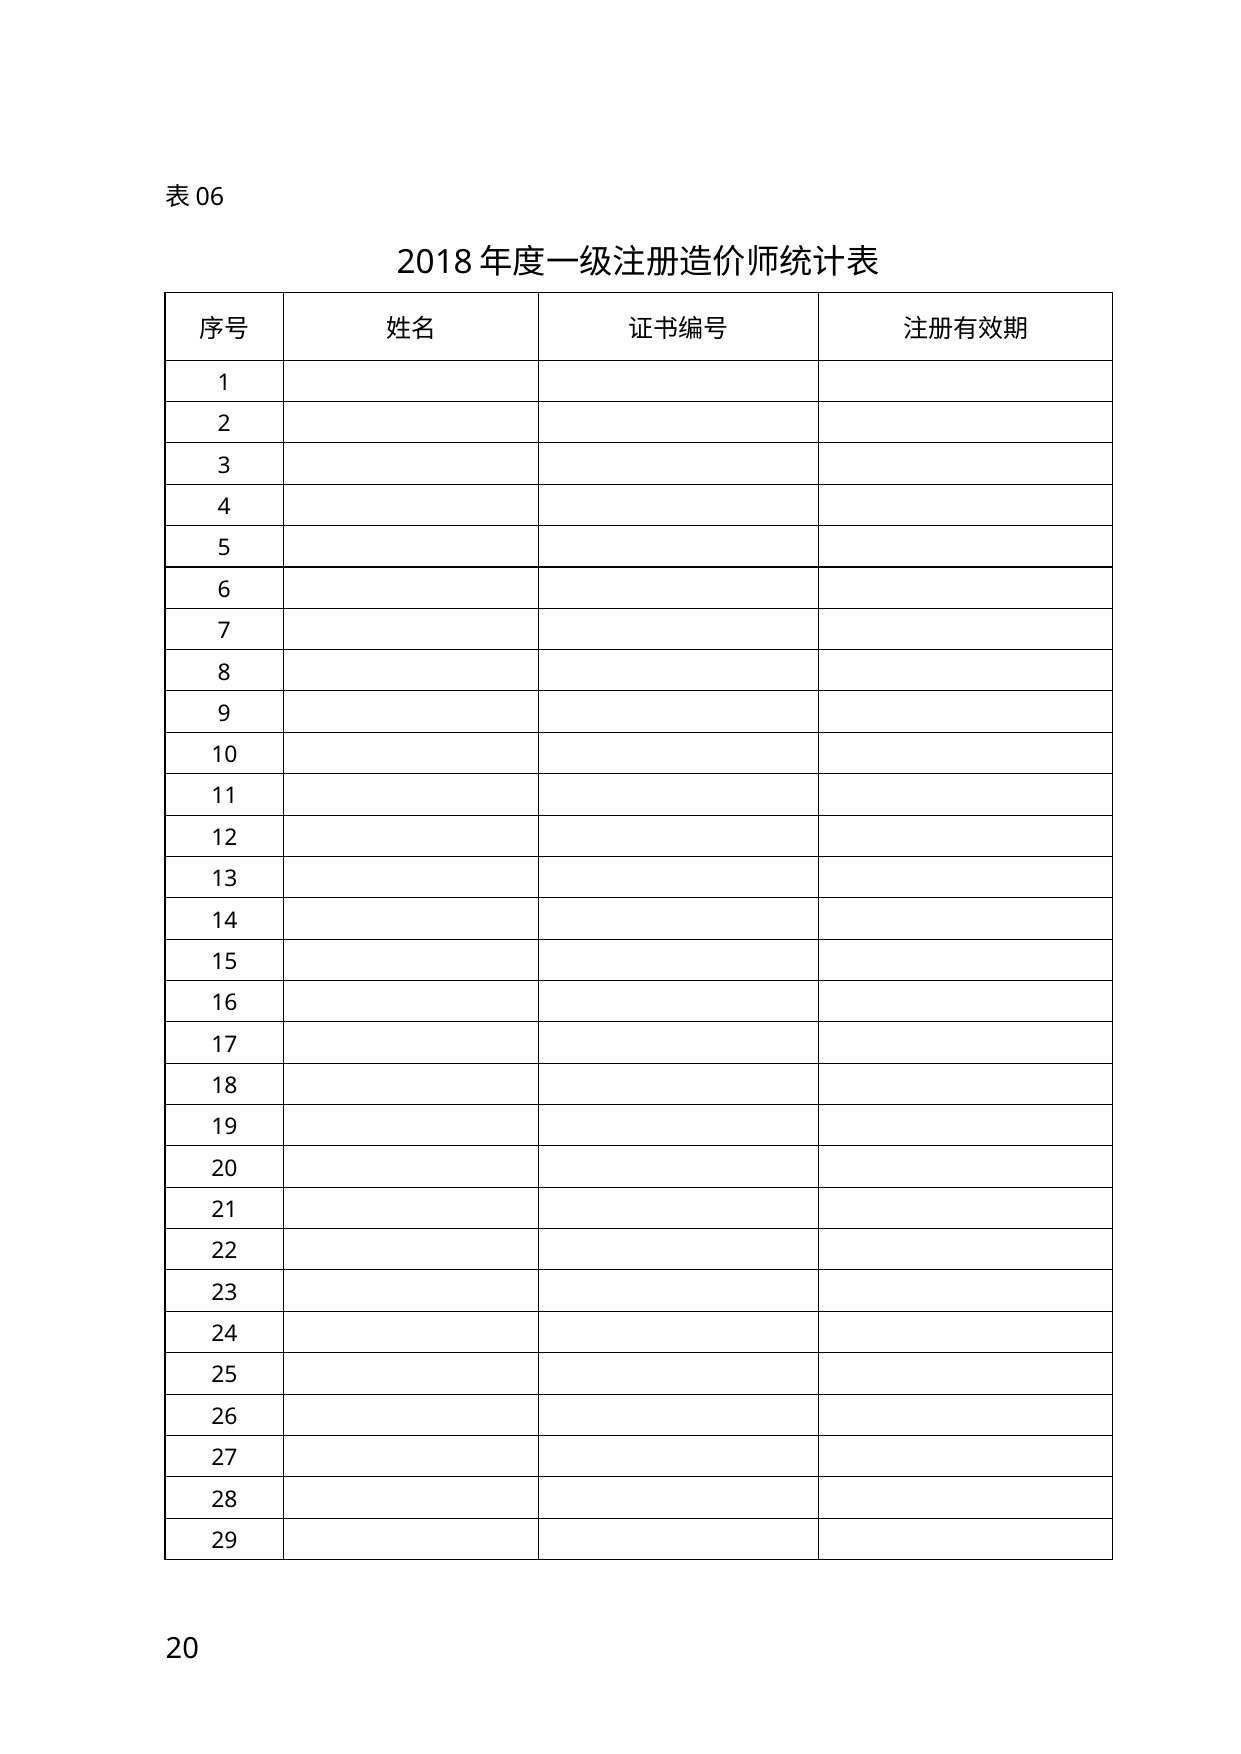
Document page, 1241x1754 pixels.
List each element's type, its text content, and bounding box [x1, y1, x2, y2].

table_cell 29 [166, 1519, 283, 1559]
table_cell 24 [166, 1312, 283, 1352]
table_cell [284, 443, 538, 484]
table_cell [539, 1188, 818, 1228]
table_cell [819, 485, 1112, 525]
table_cell [819, 1064, 1112, 1104]
table_cell [819, 898, 1112, 938]
table_cell [539, 1312, 818, 1352]
table_header 证书编号 [539, 293, 818, 359]
text 表06 [165, 162, 1110, 227]
table_cell [819, 609, 1112, 649]
table_cell [539, 1146, 818, 1187]
table_cell [284, 1064, 538, 1104]
table_cell [539, 857, 818, 897]
table_cell [284, 1229, 538, 1269]
table_cell [284, 857, 538, 897]
table_cell [284, 1353, 538, 1393]
table_cell [284, 361, 538, 401]
table_cell [284, 650, 538, 690]
table_cell 22 [166, 1229, 283, 1269]
table_cell 13 [166, 857, 283, 897]
table_cell [539, 733, 818, 773]
table_cell 8 [166, 650, 283, 690]
table_cell [539, 485, 818, 525]
table_cell [819, 981, 1112, 1021]
table_cell [539, 443, 818, 484]
table_cell [539, 1477, 818, 1517]
table_cell [539, 402, 818, 442]
table_cell [819, 1105, 1112, 1145]
table_cell [284, 402, 538, 442]
table_cell [539, 361, 818, 401]
table_header 姓名 [284, 293, 538, 359]
table_cell [539, 609, 818, 649]
table_cell 28 [166, 1477, 283, 1517]
table_cell [819, 816, 1112, 856]
table_cell [819, 1022, 1112, 1063]
table_cell [284, 1312, 538, 1352]
table_cell [284, 526, 538, 566]
table_cell 25 [166, 1353, 283, 1393]
table_cell [539, 816, 818, 856]
table_cell 26 [166, 1395, 283, 1435]
table_cell 17 [166, 1022, 283, 1063]
table_cell [819, 1146, 1112, 1187]
table_cell [819, 857, 1112, 897]
table_cell [539, 650, 818, 690]
table_cell 19 [166, 1105, 283, 1145]
table_cell [539, 1353, 818, 1393]
table_cell [284, 1395, 538, 1435]
table_cell 7 [166, 609, 283, 649]
table_cell [539, 774, 818, 814]
table_cell 21 [166, 1188, 283, 1228]
table_cell 16 [166, 981, 283, 1021]
table_cell [819, 443, 1112, 484]
table_header 注册有效期 [819, 293, 1112, 359]
table_cell 27 [166, 1436, 283, 1476]
table_cell [819, 940, 1112, 980]
table_cell 3 [166, 443, 283, 484]
table_cell 15 [166, 940, 283, 980]
table_cell [284, 981, 538, 1021]
table_cell [819, 774, 1112, 814]
table_cell [284, 1477, 538, 1517]
table_cell [284, 733, 538, 773]
table_cell 10 [166, 733, 283, 773]
table_cell [539, 1519, 818, 1559]
table_cell [284, 1270, 538, 1311]
table_cell [819, 691, 1112, 732]
table_cell 1 [166, 361, 283, 401]
table_cell [284, 1436, 538, 1476]
table_cell [819, 1229, 1112, 1269]
table_cell [819, 1395, 1112, 1435]
table_cell [539, 940, 818, 980]
table_cell [284, 568, 538, 608]
table_cell [284, 609, 538, 649]
table_cell [284, 1188, 538, 1228]
table_cell 6 [166, 568, 283, 608]
table_cell 14 [166, 898, 283, 938]
table_cell [284, 816, 538, 856]
table_cell [284, 485, 538, 525]
table_cell [819, 1312, 1112, 1352]
table_cell [284, 1105, 538, 1145]
table_cell [284, 774, 538, 814]
table_cell [284, 1519, 538, 1559]
table_cell [284, 1022, 538, 1063]
table_cell 18 [166, 1064, 283, 1104]
table_cell 23 [166, 1270, 283, 1311]
table_cell [819, 402, 1112, 442]
table_cell 5 [166, 526, 283, 566]
table_cell 11 [166, 774, 283, 814]
table_header 序号 [166, 293, 283, 359]
table_cell [284, 1146, 538, 1187]
table_cell [819, 1436, 1112, 1476]
text 2018年度一级注册造价师统计表 [165, 227, 1110, 292]
table_cell [539, 1436, 818, 1476]
table_cell 12 [166, 816, 283, 856]
table_cell [819, 1188, 1112, 1228]
table_cell [539, 1105, 818, 1145]
table_cell [819, 526, 1112, 566]
table_cell [819, 1519, 1112, 1559]
table_cell [284, 691, 538, 732]
table_cell [819, 1270, 1112, 1311]
table_cell [819, 650, 1112, 690]
table_cell [284, 940, 538, 980]
table_cell 9 [166, 691, 283, 732]
table_cell [819, 361, 1112, 401]
table_cell [539, 568, 818, 608]
table_cell [539, 1270, 818, 1311]
table_cell [539, 1064, 818, 1104]
table_cell 20 [166, 1146, 283, 1187]
table_cell [539, 1395, 818, 1435]
table_cell [539, 981, 818, 1021]
table_cell [819, 733, 1112, 773]
table_cell [819, 568, 1112, 608]
table_cell 2 [166, 402, 283, 442]
table_cell [819, 1477, 1112, 1517]
table_cell [539, 1229, 818, 1269]
table_cell [539, 691, 818, 732]
table_cell 4 [166, 485, 283, 525]
table_cell [284, 898, 538, 938]
table_cell [539, 898, 818, 938]
table_cell [539, 1022, 818, 1063]
table_cell [819, 1353, 1112, 1393]
table_cell [539, 526, 818, 566]
